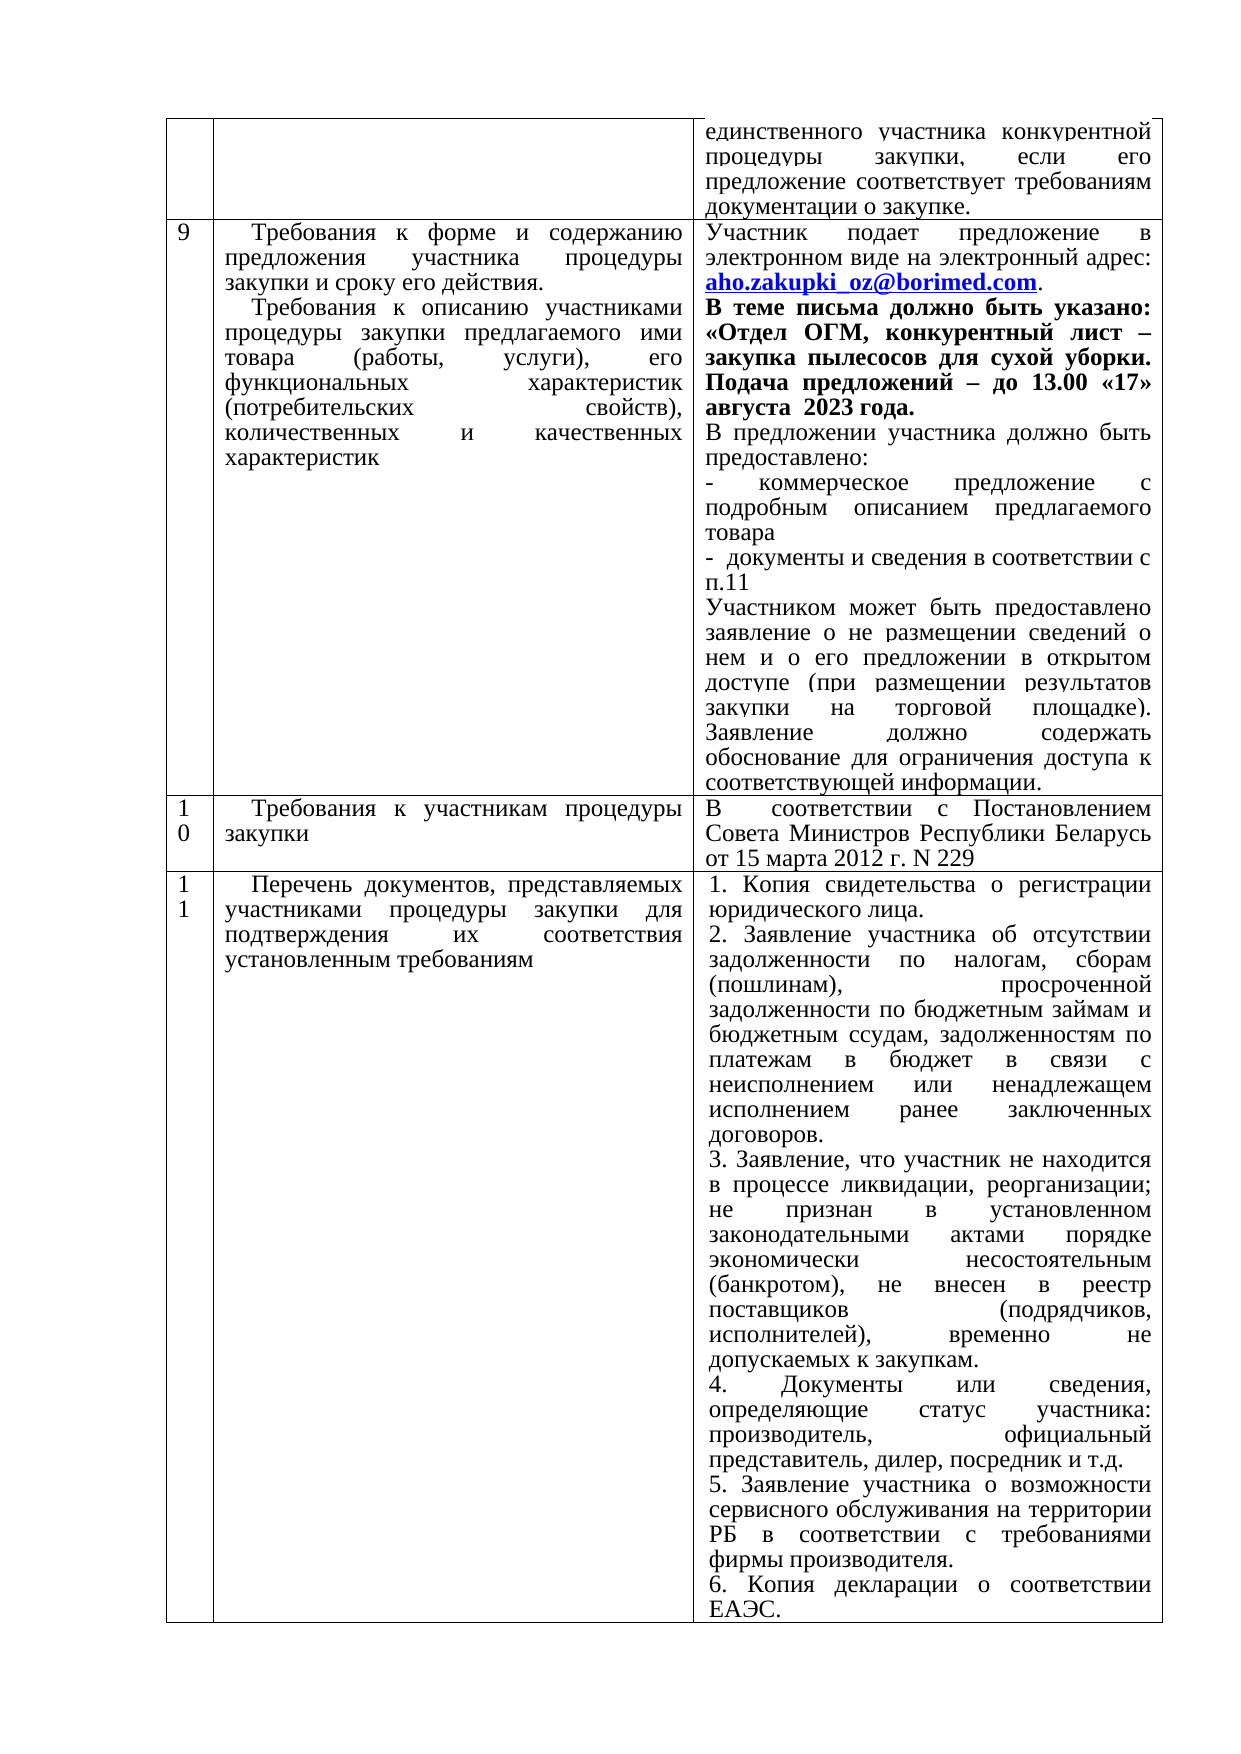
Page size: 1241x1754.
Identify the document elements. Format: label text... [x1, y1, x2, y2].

table_cell 9 [167, 220, 213, 795]
table_cell Требования к форме и содержанию предложения участника процедуры закупки и сроку его действия. Требования к описанию участниками процедуры закупки предлагаемого ими товара (работы, услуги), его функциональных характеристик (потребительских свойств), количественных и качественных характеристик [214, 220, 693, 795]
table_cell 8 [167, 119, 213, 219]
table_cell Требования к участникам процедуры закупки [214, 796, 693, 871]
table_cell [214, 119, 693, 219]
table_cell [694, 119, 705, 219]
table_cell Участник подает предложение в электронном виде на электронный адрес: aho.zakupki_oz@borimed.com. В теме письма должно быть указано: «Отдел ОГМ, конкурентный лист – закупка пылесосов для сухой уборки. Подача предложений – до 13.00 «17» августа 2023 года. В предложении участника должно быть предоставлено: - коммерческое предложение с подробным описанием предлагаемого товара - документы и сведения в соответствии с п.11 Участником может быть предоставлено заявление о не размещении сведений о нем и о его предложении в открытом доступе (при размещении результатов закупки на торговой площадке). Заявление должно содержать обоснование для ограничения доступа к соответствующей информации. [694, 220, 1162, 795]
table_cell 10 [167, 796, 213, 871]
table_cell В соответствии с Постановлением Совета Министров Республики Беларусь от 15 марта 2012 г. N 229 [694, 796, 1162, 871]
table_cell Перечень документов, представляемых участниками процедуры закупки для подтверждения их соответствия установленным требованиям [214, 872, 693, 1622]
table_cell 11 [167, 872, 213, 1622]
table_cell 1. Копия свидетельства о регистрации юридического лица. 2. Заявление участника об отсутствии задолженности по налогам, сборам (пошлинам), просроченной задолженности по бюджетным займам и бюджетным ссудам, задолженностям по платежам в бюджет в связи с неисполнением или ненадлежащем исполнением ранее заключенных договоров. 3. Заявление, что участник не находится в процессе ликвидации, реорганизации; не признан в установленном законодательными актами порядке экономически несостоятельным (банкротом), не внесен в реестр поставщиков (подрядчиков, исполнителей), временно не допускаемых к закупкам. 4. Документы или сведения, определяющие статус участника: производитель, официальный представитель, дилер, посредник и т.д. 5. Заявление участника о возможности сервисного обслуживания на территории РБ в соответствии с требованиями фирмы производителя. 6. Копия декларации о соответствии ЕАЭС. [694, 872, 1162, 1622]
